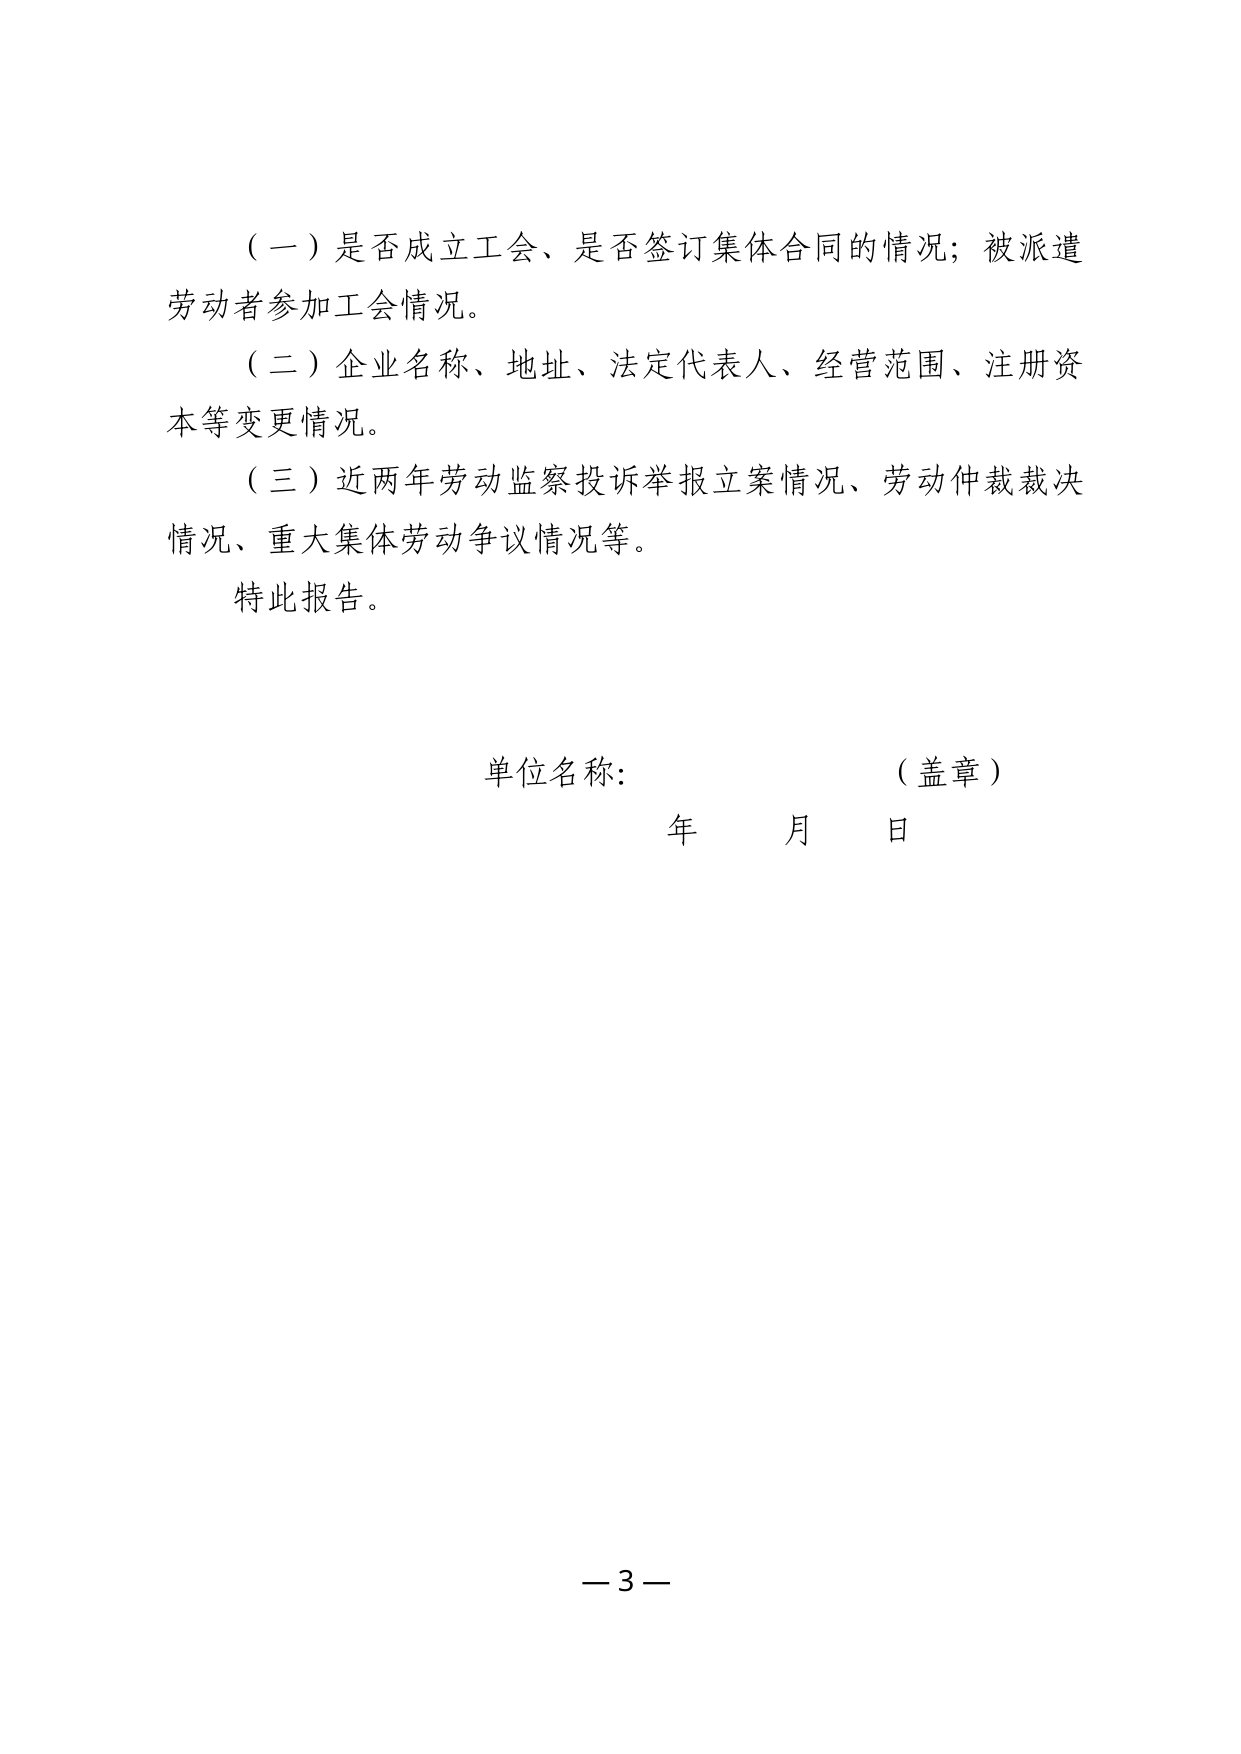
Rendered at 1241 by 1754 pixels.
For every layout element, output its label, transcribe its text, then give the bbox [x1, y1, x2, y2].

text （三）近两年劳动监察投诉举报立案情况、劳动仲裁裁决情况、重大集体劳动争议情况等。 [165, 446, 1087, 563]
text 单位名称： （盖章） [165, 738, 1087, 796]
text 年 月 日 [165, 796, 1087, 854]
text （一）是否成立工会、是否签订集体合同的情况；被派遣劳动者参加工会情况。 [165, 213, 1087, 329]
text 特此报告。 [165, 563, 1087, 621]
text （二）企业名称、地址、法定代表人、经营范围、注册资本等变更情况。 [165, 329, 1087, 446]
